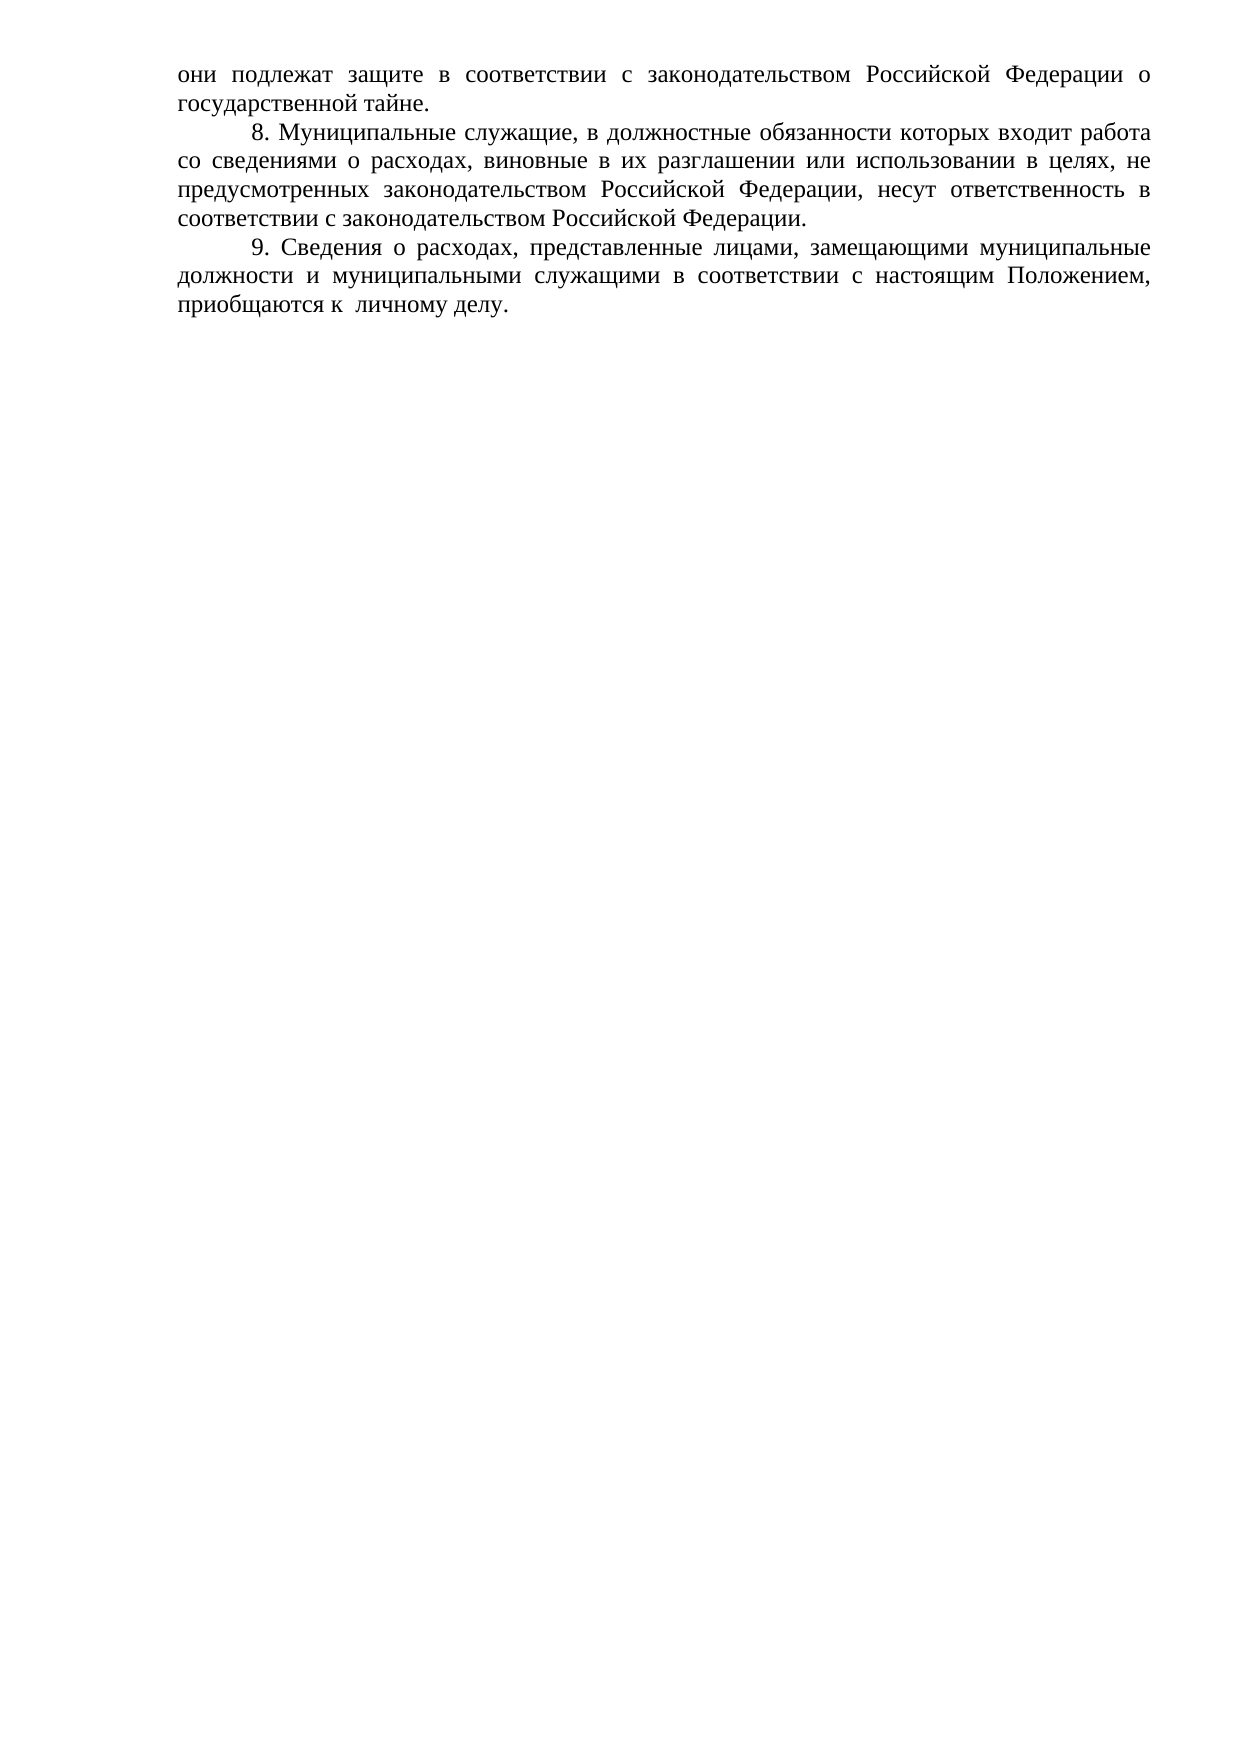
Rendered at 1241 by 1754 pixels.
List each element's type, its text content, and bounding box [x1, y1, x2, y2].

text 8. Муниципальные служащие, в должностные обязанности которых входит работа со сведениями о расходах, виновные в их разглашении или использовании в целях, не предусмотренных законодательством Российской Федерации, несут ответственность в соответствии с законодательством Российской Федерации. [177, 117, 1152, 232]
text 9. Сведения о расходах, представленные лицами, замещающими муниципальные должности и муниципальными служащими в соответствии с настоящим Положением, приобщаются к личному делу. [177, 232, 1152, 318]
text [177, 59, 1152, 117]
